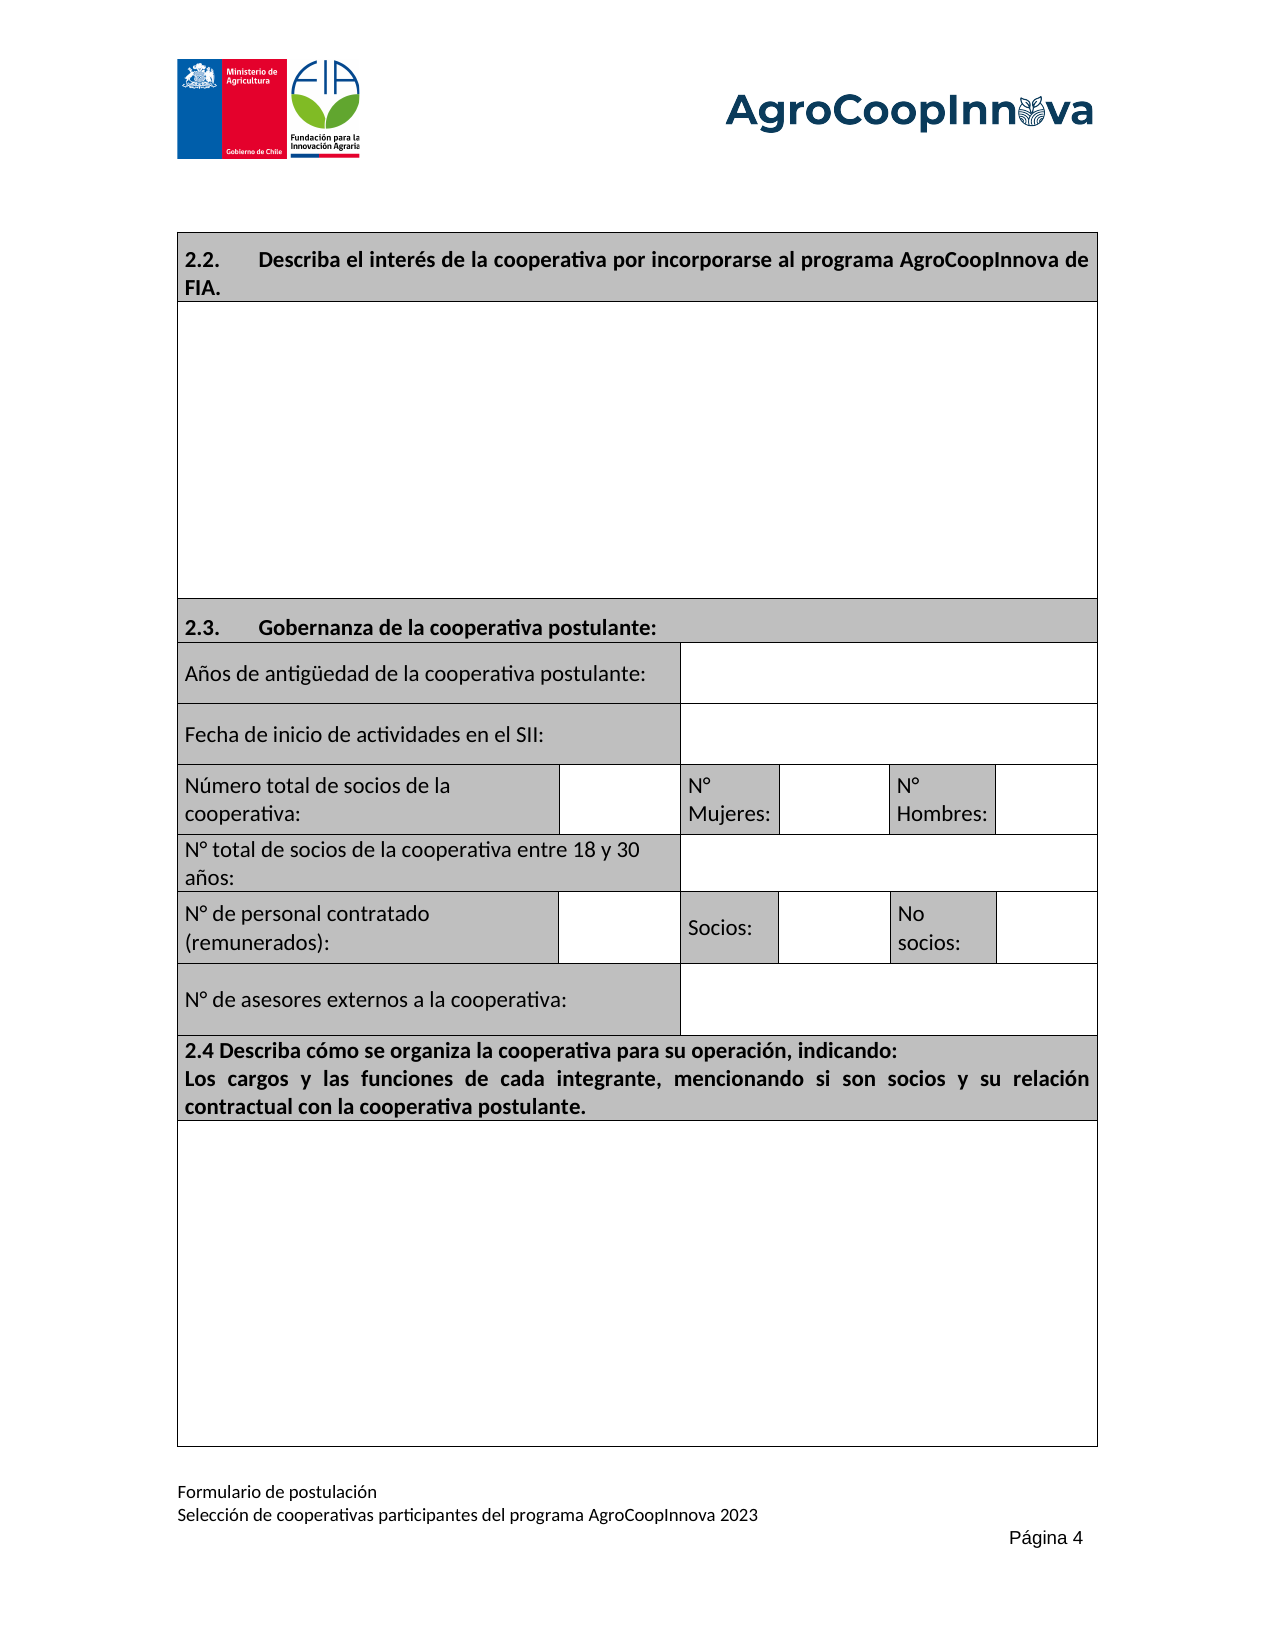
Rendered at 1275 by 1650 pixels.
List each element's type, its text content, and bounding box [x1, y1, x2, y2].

table_cell N° Mujeres: [681, 765, 779, 834]
table_cell N° de personal contratado (remunerados): [178, 892, 558, 963]
table_cell [681, 964, 1097, 1035]
table_cell Número total de socios de la cooperativa: [178, 765, 559, 834]
table_cell N° de asesores externos a la cooperativa: [178, 964, 680, 1035]
table_cell Años de antigüedad de la cooperativa postulante: [178, 643, 680, 703]
table_cell [996, 765, 1097, 834]
table_cell [997, 892, 1097, 963]
table_cell Socios: [681, 892, 778, 963]
table_cell Fecha de inicio de actividades en el SII: [178, 704, 680, 764]
table_cell [681, 704, 1097, 764]
table_cell [780, 765, 889, 834]
table_cell No socios: [891, 892, 996, 963]
picture [177, 59, 360, 159]
table_cell [681, 643, 1097, 703]
table_cell N° Hombres: [890, 765, 995, 834]
table_cell [559, 892, 680, 963]
table_cell Gobernanza de la cooperativa postulante: [178, 599, 1097, 642]
picture [725, 94, 1093, 133]
table_cell N° total de socios de la cooperativa entre 18 y 30 años: [178, 835, 680, 891]
table_cell [178, 1121, 1097, 1446]
table_cell 2.4 Describa cómo se organiza la cooperativa para su operación, indicando: Los cargos y las funciones de cada integrante, mencionando si son socios y su relación contractual con la cooperativa postulante. [178, 1036, 1097, 1120]
table_cell Describa el interés de la cooperativa por incorporarse al programa AgroCoopInnova de FIA. [178, 233, 1097, 301]
table_cell [178, 302, 1097, 598]
table_cell [681, 835, 1097, 891]
table_cell [560, 765, 680, 834]
table_cell [779, 892, 890, 963]
